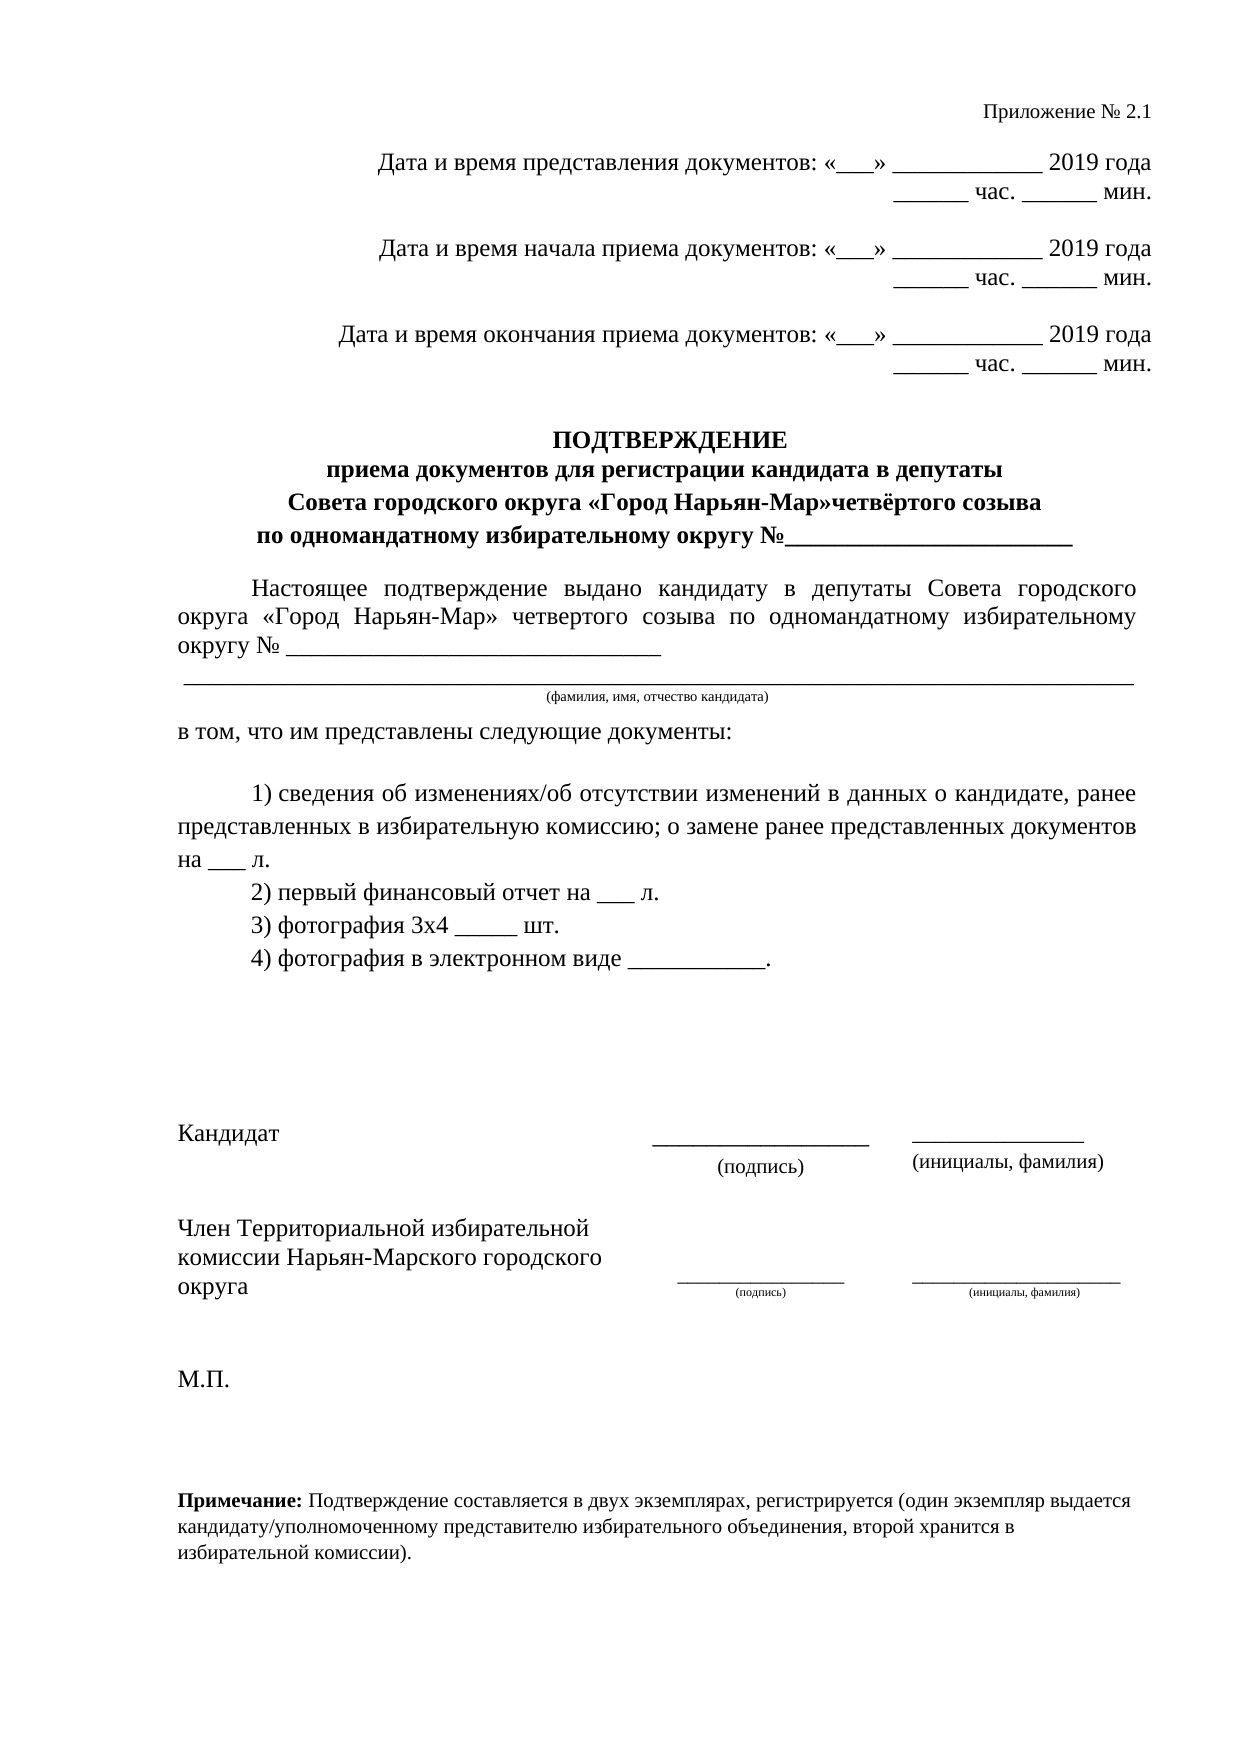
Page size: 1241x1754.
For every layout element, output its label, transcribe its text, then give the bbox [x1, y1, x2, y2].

text по одномандатному избирательному округу №_______________________ [177, 520, 1152, 549]
text в том, что им представлены следующие документы: [177, 716, 1137, 745]
text ______ час. ______ мин. [177, 348, 1152, 377]
text Примечание: Подтверждение составляется в двух экземплярах, регистрируется (один экземпляр выдается кандидату/уполномоченному представителю избирательного объединения, второй хранится в избирательной комиссии). [177, 1488, 1152, 1564]
text 1) сведения об изменениях/об отсутствии изменений в данных о кандидате, ранее представленных в избирательную комиссию; о замене ранее представленных документов на ___ л. [177, 778, 1137, 873]
table_header _______________ (инициалы, фамилия) [901, 1119, 1163, 1182]
table_header Кандидат [166, 1119, 635, 1182]
text приема документов для регистрации кандидата в депутаты [177, 454, 1152, 483]
text ____________________________________________________________________________ [177, 659, 1137, 688]
text М.П. [177, 1364, 1137, 1393]
table_header Член Территориальной избирательной комиссии Нарьян-Марского городского округа [166, 1213, 635, 1364]
list ПОДТВЕРЖДЕНИЕ [177, 425, 1152, 454]
text ______ час. ______ мин. [177, 262, 1152, 291]
text ______ час. ______ мин. [177, 176, 1152, 204]
text (фамилия, имя, отчество кандидата) [177, 688, 1137, 716]
text 2) первый финансовый отчет на ___ л. [177, 877, 1137, 906]
text Дата и время начала приема документов: «___» ____________ 2019 года [177, 233, 1152, 262]
text Дата и время окончания приема документов: «___» ____________ 2019 года [177, 319, 1152, 348]
table_header ________________ (подпись) [635, 1213, 901, 1364]
table_header ____________________ (инициалы, фамилия) [901, 1213, 1163, 1364]
table_header ________________ (подпись) [635, 1119, 901, 1182]
text Приложение № 2.1 [650, 99, 1152, 123]
text 3) фотография 3х4 _____ шт. [177, 910, 1137, 939]
text 4) фотография в электронном виде ___________. [177, 943, 1137, 972]
text Настоящее подтверждение выдано кандидату в депутаты Совета городского округа «Город Нарьян-Мар» четвертого созыва по одномандатному избирательному округу № ______________________________ [177, 573, 1137, 659]
text Дата и время представления документов: «___» ____________ 2019 года [177, 147, 1152, 176]
text Совета городского округа «Город Нарьян-Мар»четвёртого созыва [177, 487, 1152, 516]
